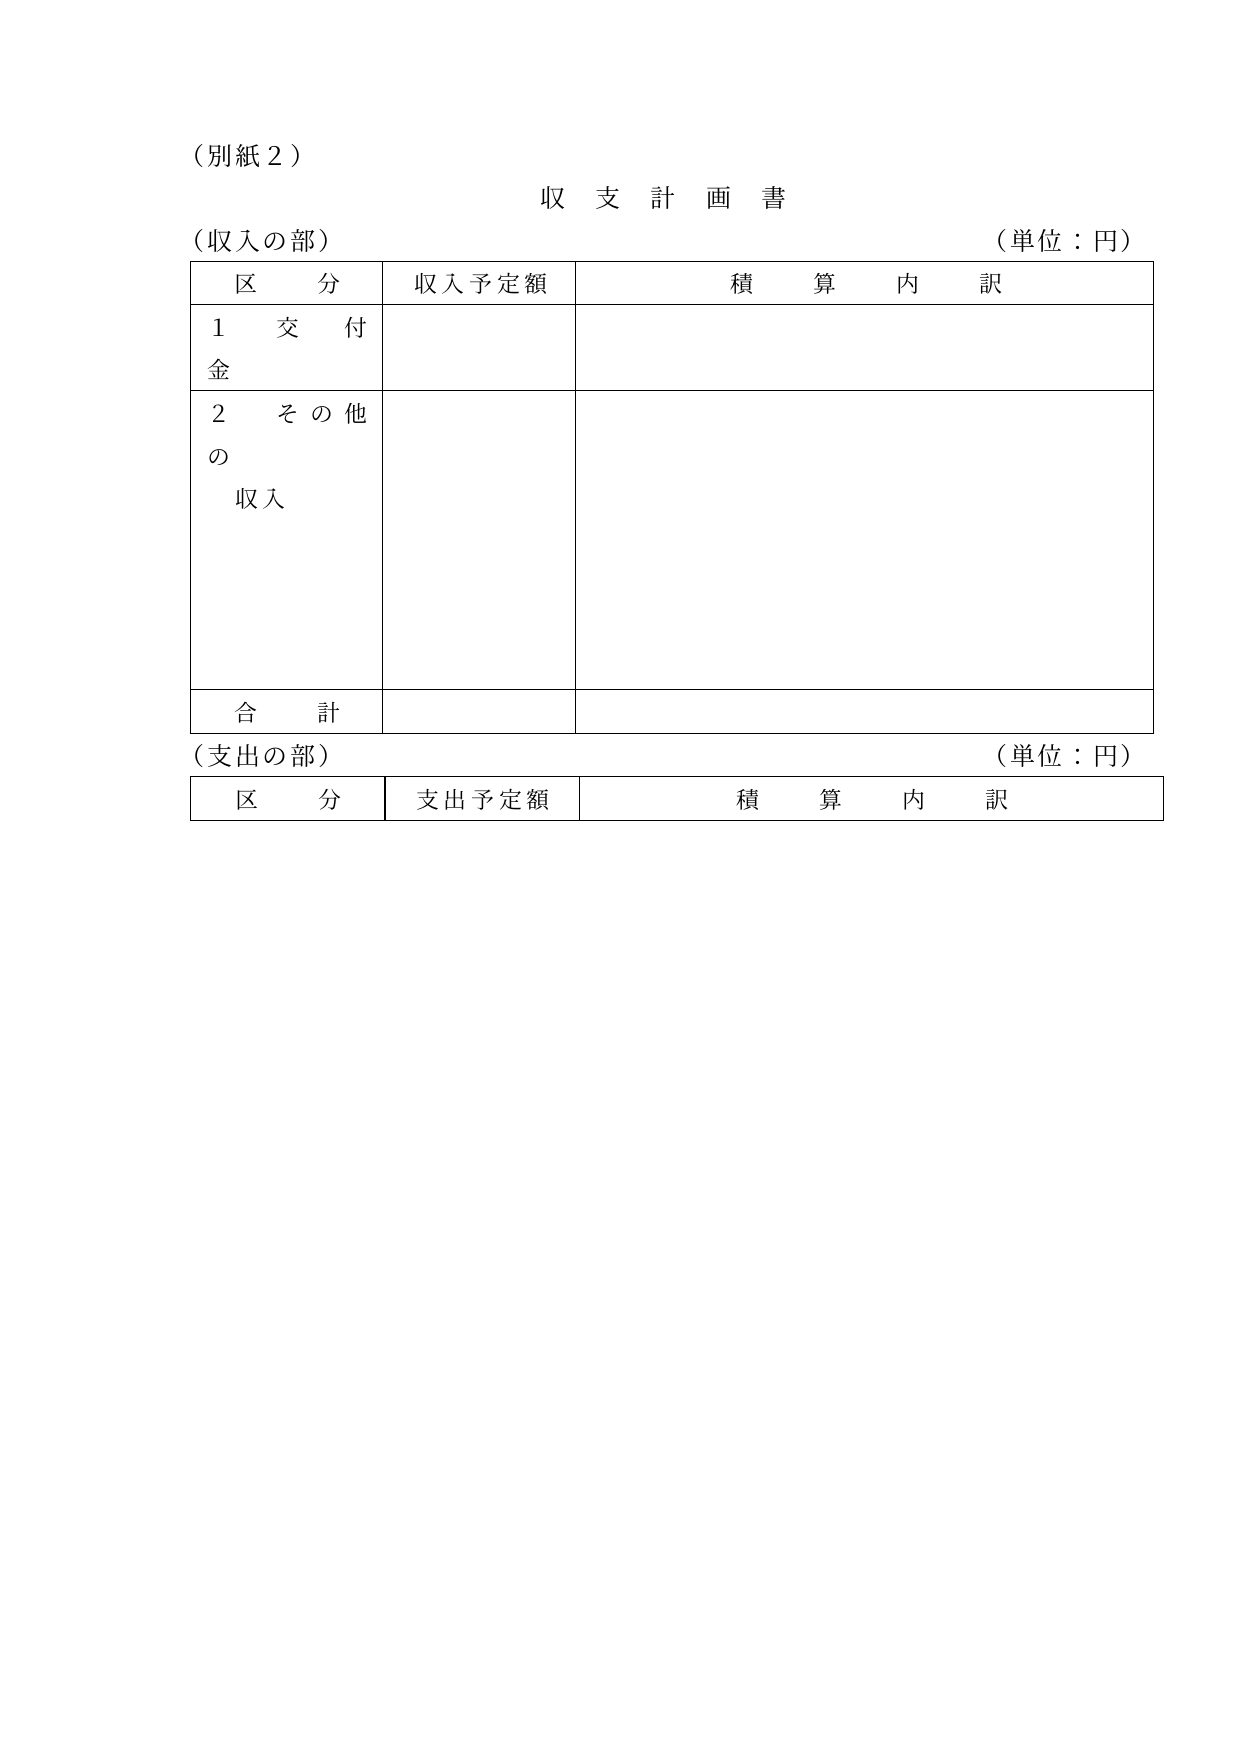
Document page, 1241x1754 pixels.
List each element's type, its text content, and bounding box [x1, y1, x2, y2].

table_cell [576, 391, 1153, 689]
text （別紙２） [179, 133, 1149, 176]
table_cell [383, 690, 575, 732]
table_header 区 分 [191, 777, 384, 819]
table_cell 合 計 [191, 690, 382, 732]
table_cell ２ その他の 収入 [191, 391, 382, 689]
table_cell [576, 690, 1153, 732]
table_cell [383, 305, 575, 390]
table_cell [576, 305, 1153, 390]
text （収入の部） （単位：円） [179, 218, 1149, 261]
text 収 支 計 画 書 [179, 176, 1149, 218]
table_header 収入予定額 [383, 262, 575, 304]
table_header 積 算 内 訳 [576, 262, 1153, 304]
table_header 支出予定額 [386, 777, 579, 819]
table_header 積 算 内 訳 [580, 777, 1163, 819]
text （支出の部） （単位：円） [179, 733, 1149, 776]
table_cell [383, 391, 575, 689]
table_header 区 分 [191, 262, 382, 304]
table_cell １ 交 付 金 [191, 305, 382, 390]
